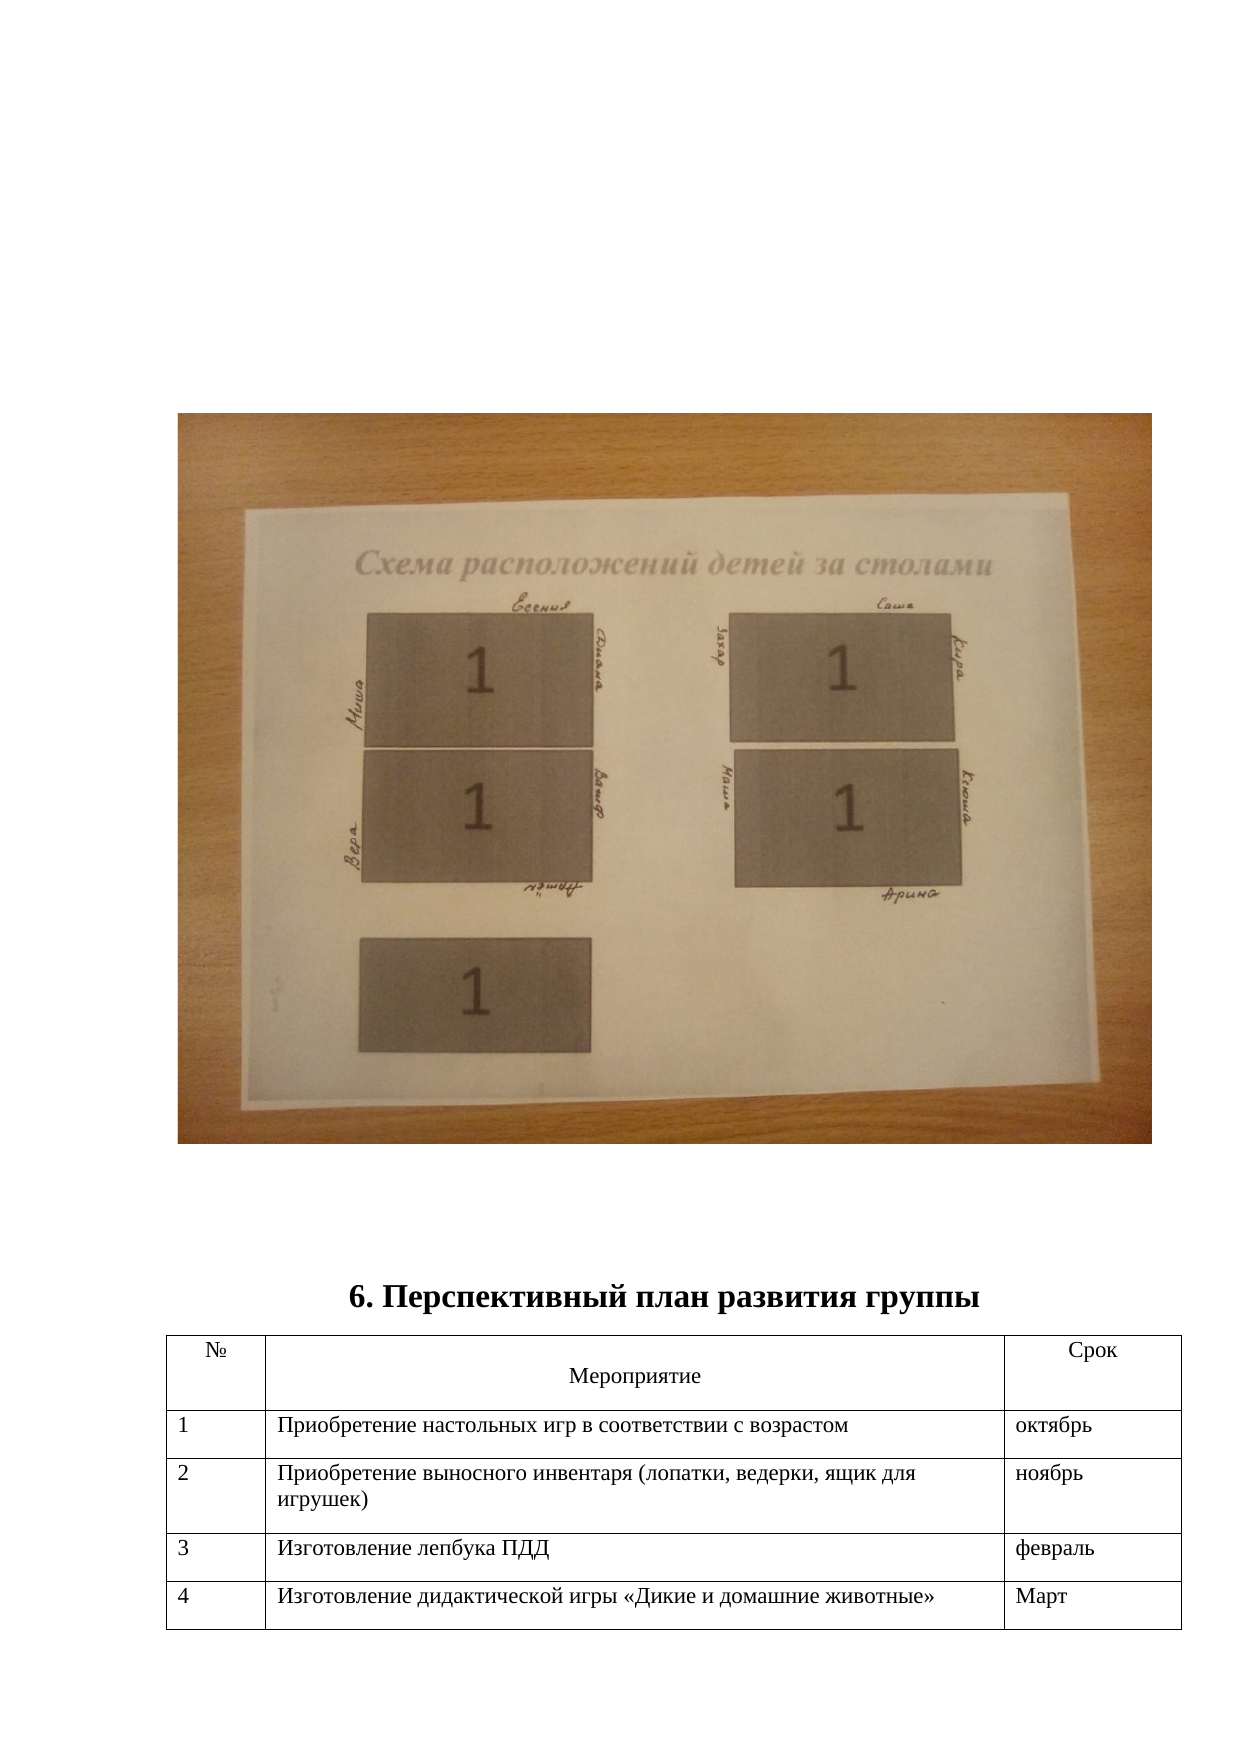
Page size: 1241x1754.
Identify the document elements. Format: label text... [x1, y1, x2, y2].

table_cell Изготовление лепбука ПДД [266, 1534, 1004, 1581]
picture [179, 413, 1151, 1144]
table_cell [266, 1582, 1004, 1629]
table_header Срок [1005, 1336, 1181, 1410]
table_cell Март [1005, 1582, 1181, 1629]
table_cell 4 [167, 1582, 265, 1629]
table_cell ноябрь [1005, 1459, 1181, 1533]
table_cell 1 [167, 1411, 265, 1458]
table_cell 2 [167, 1459, 265, 1533]
table_cell 3 [167, 1534, 265, 1581]
table_header Мероприятие [266, 1336, 1004, 1410]
table_header № [167, 1336, 265, 1410]
table_cell февраль [1005, 1534, 1181, 1581]
table_cell Приобретение выносного инвентаря (лопатки, ведерки, ящик для игрушек) [266, 1459, 1004, 1533]
table_cell Приобретение настольных игр в соответствии с возрастом [266, 1411, 1004, 1458]
table_cell октябрь [1005, 1411, 1181, 1458]
text 6. Перспективный план развития группы [177, 1276, 1152, 1314]
